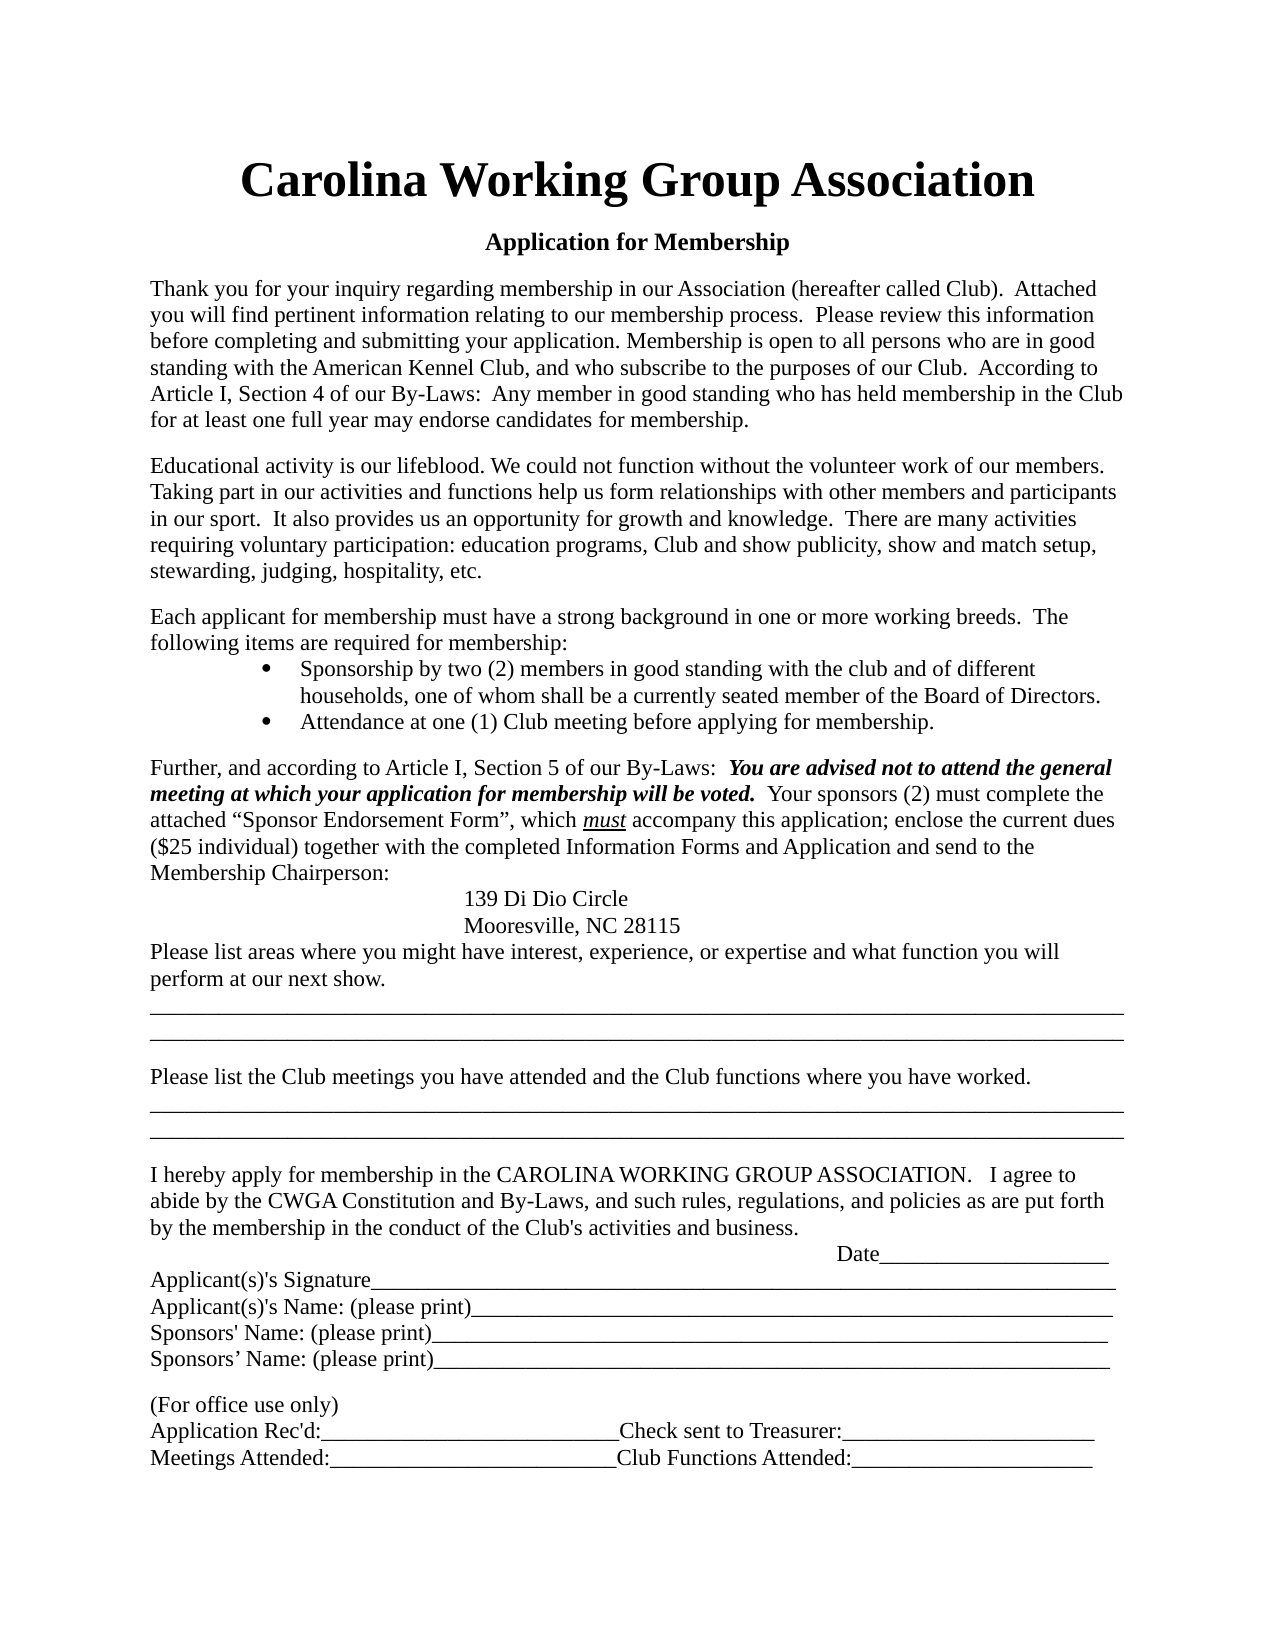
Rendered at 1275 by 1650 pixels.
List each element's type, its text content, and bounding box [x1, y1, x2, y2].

text Date____________________ [150, 1240, 1125, 1266]
text 139 Di Dio Circle [463, 886, 1125, 912]
text __________________________________________________________________________________________________________________________________________________________________________ [150, 991, 1125, 1044]
text Thank you for your inquiry regarding membership in our Association (hereafter called Club). Attached you will find pertinent information relating to our membership process. Please review this information before completing and submitting your application. Membership is open to all persons who are in good standing with the American Kennel Club, and who subscribe to the purposes of our Club. According to Article I, Section 4 of our By-Laws: Any member in good standing who has held membership in the Club for at least one full year may endorse candidates for membership. [150, 274, 1125, 433]
list Attendance at one (1) Club meeting before applying for membership. [262, 708, 1125, 734]
text Carolina Working Group Association [150, 150, 1125, 207]
text Sponsors' Name: (please print)___________________________________________________________ [150, 1319, 1125, 1346]
text Application for Membership [150, 227, 1125, 255]
text Mooresville, NC 28115 [150, 912, 1125, 938]
text (For office use only) [150, 1391, 1125, 1417]
text Please list the Club meetings you have attended and the Club functions where you have worked. [150, 1063, 1125, 1089]
text Meetings Attended:_________________________Club Functions Attended:_____________________ [150, 1444, 1125, 1470]
text _____________________________________________________________________________________ [150, 1116, 1125, 1142]
text Application Rec'd:__________________________Check sent to Treasurer:______________________ [150, 1417, 1125, 1444]
text Applicant(s)'s Signature_________________________________________________________________ [150, 1266, 1125, 1293]
text Further, and according to Article I, Section 5 of our By-Laws: You are advised not to attend the general meeting at which your application for membership will be voted. Your sponsors (2) must complete the attached “Sponsor Endorsement Form”, which must accompany this application; enclose the current dues ($25 individual) together with the completed Information Forms and Application and send to the Membership Chairperson: [150, 754, 1125, 886]
text Sponsors’ Name: (please print)___________________________________________________________ [150, 1346, 1125, 1372]
list Sponsorship by two (2) members in good standing with the club and of different households, one of whom shall be a currently seated member of the Board of Directors. [262, 656, 1125, 708]
text _____________________________________________________________________________________ [150, 1089, 1125, 1116]
text Please list areas where you might have interest, experience, or expertise and what function you will perform at our next show. [150, 938, 1125, 991]
text Each applicant for membership must have a strong background in one or more working breeds. The following items are required for membership: [150, 603, 1125, 656]
text Educational activity is our lifeblood. We could not function without the volunteer work of our members. Taking part in our activities and functions help us form relationships with other members and participants in our sport. It also provides us an opportunity for growth and knowledge. There are many activities requiring voluntary participation: education programs, Club and show publicity, show and match setup, stewarding, judging, hospitality, etc. [150, 452, 1125, 584]
text I hereby apply for membership in the CAROLINA WORKING GROUP ASSOCIATION. I agree to abide by the CWGA Constitution and By-Laws, and such rules, regulations, and policies as are put forth by the membership in the conduct of the Club's activities and business. [150, 1161, 1125, 1240]
text Applicant(s)'s Name: (please print)________________________________________________________ [150, 1293, 1125, 1319]
